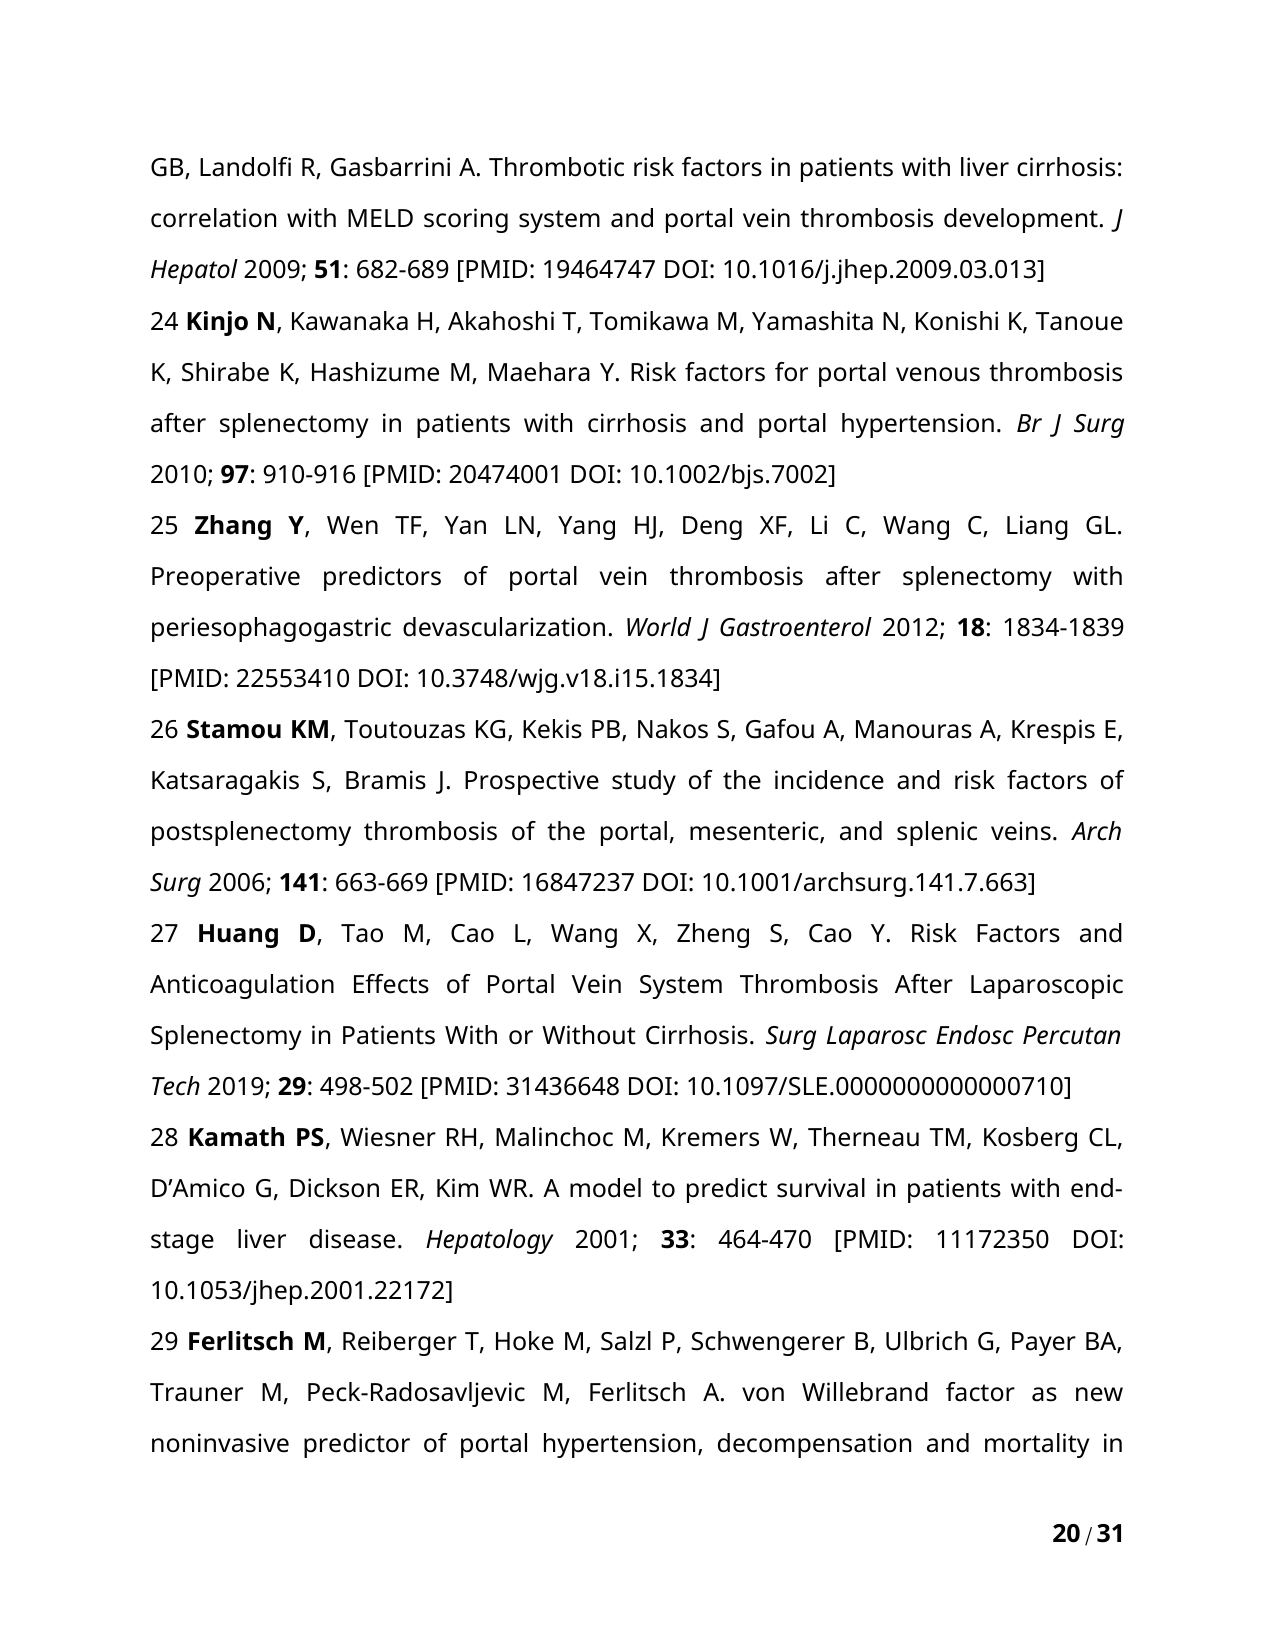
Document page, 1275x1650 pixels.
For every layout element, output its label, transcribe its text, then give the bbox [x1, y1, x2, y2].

text 27 Huang D, Tao M, Cao L, Wang X, Zheng S, Cao Y. Risk Factors and Anticoagulation Effects of Portal Vein System Thrombosis After Laparoscopic Splenectomy in Patients With or Without Cirrhosis. Surg Laparosc Endosc Percutan Tech 2019; 29: 498-502 [PMID: 31436648 DOI: 10.1097/SLE.0000000000000710] [150, 916, 1125, 1103]
text 24 Kinjo N, Kawanaka H, Akahoshi T, Tomikawa M, Yamashita N, Konishi K, Tanoue K, Shirabe K, Hashizume M, Maehara Y. Risk factors for portal venous thrombosis after splenectomy in patients with cirrhosis and portal hypertension. Br J Surg 2010; 97: 910-916 [PMID: 20474001 DOI: 10.1002/bjs.7002] [150, 303, 1125, 490]
text 26 Stamou KM, Toutouzas KG, Kekis PB, Nakos S, Gafou A, Manouras A, Krespis E, Katsaragakis S, Bramis J. Prospective study of the incidence and risk factors of postsplenectomy thrombosis of the portal, mesenteric, and splenic veins. Arch Surg 2006; 141: 663-669 [PMID: 16847237 DOI: 10.1001/archsurg.141.7.663] [150, 711, 1125, 899]
text 25 Zhang Y, Wen TF, Yan LN, Yang HJ, Deng XF, Li C, Wang C, Liang GL. Preoperative predictors of portal vein thrombosis after splenectomy with periesophagogastric devascularization. World J Gastroenterol 2012; 18: 1834-1839 [PMID: 22553410 DOI: 10.3748/wjg.v18.i15.1834] [150, 507, 1125, 694]
text 28 Kamath PS, Wiesner RH, Malinchoc M, Kremers W, Therneau TM, Kosberg CL, D’Amico G, Dickson ER, Kim WR. A model to predict survival in patients with end-stage liver disease. Hepatology 2001; 33: 464-470 [PMID: 11172350 DOI: 10.1053/jhep.2001.22172] [150, 1120, 1125, 1307]
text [150, 1324, 1125, 1460]
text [150, 150, 1125, 286]
